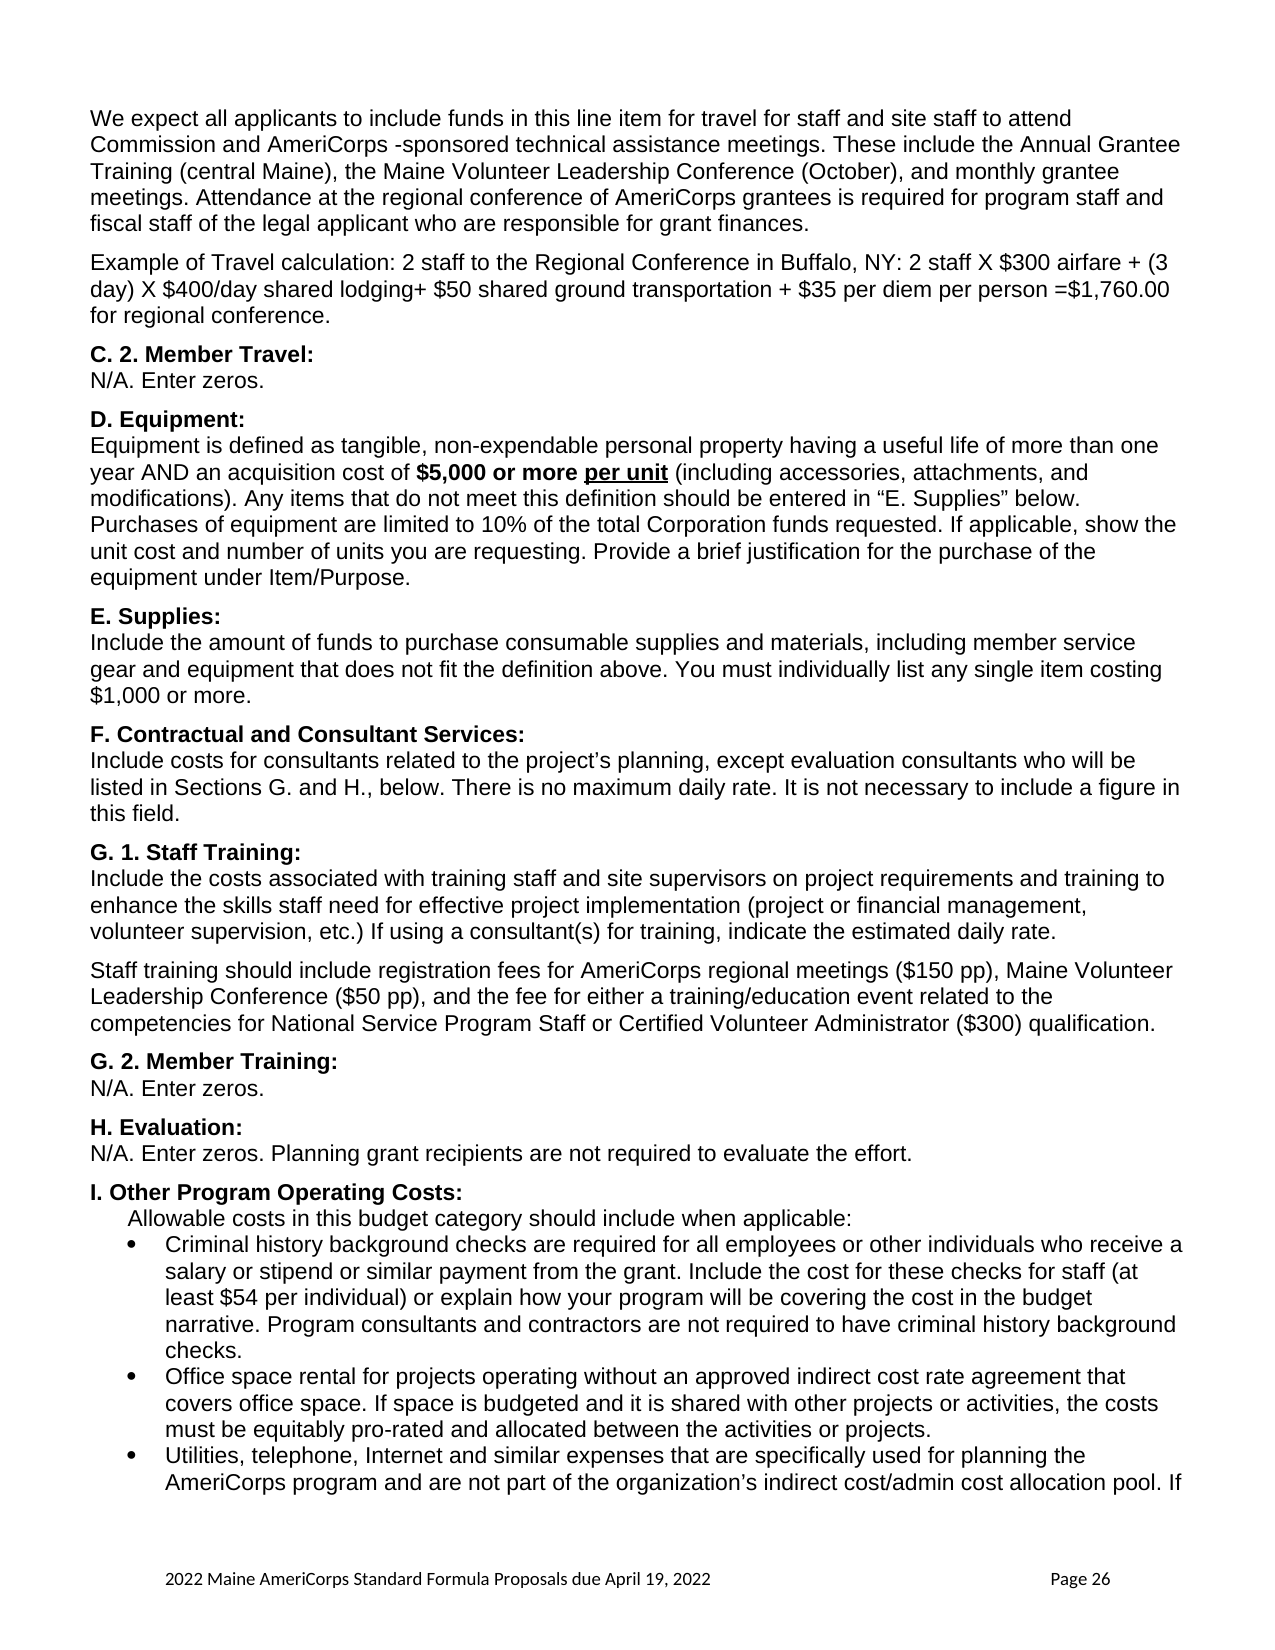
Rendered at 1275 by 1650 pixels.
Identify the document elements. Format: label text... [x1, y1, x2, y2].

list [127, 1442, 1185, 1495]
text E. Supplies: [90, 603, 1185, 629]
text H. Evaluation: [90, 1113, 1185, 1140]
text N/A. Enter zeros. [90, 367, 1185, 393]
text N/A. Enter zeros. [90, 1075, 1185, 1101]
text N/A. Enter zeros. Planning grant recipients are not required to evaluate the effort. [90, 1140, 1185, 1166]
text Include costs for consultants related to the project’s planning, except evaluation consultants who will be listed in Sections G. and H., below. There is no maximum daily rate. It is not necessary to include a figure in this field. [90, 747, 1185, 826]
list Criminal history background checks are required for all employees or other individuals who receive a salary or stipend or similar payment from the grant. Include the cost for these checks for staff (at least $54 per individual) or explain how your program will be covering the cost in the budget narrative. Program consultants and contractors are not required to have criminal history background checks. [127, 1231, 1185, 1363]
text We expect all applicants to include funds in this line item for travel for staff and site staff to attend Commission and AmeriCorps -sponsored technical assistance meetings. These include the Annual Grantee Training (central Maine), the Maine Volunteer Leadership Conference (October), and monthly grantee meetings. Attendance at the regional conference of AmeriCorps grantees is required for program staff and fiscal staff of the legal applicant who are responsible for grant finances. [90, 105, 1185, 237]
text Allowable costs in this budget category should include when applicable: [90, 1205, 1185, 1231]
text Include the amount of funds to purchase consumable supplies and materials, including member service gear and equipment that does not fit the definition above. You must individually list any single item costing $1,000 or more. [90, 629, 1185, 708]
text Staff training should include registration fees for AmeriCorps regional meetings ($150 pp), Maine Volunteer Leadership Conference ($50 pp), and the fee for either a training/education event related to the competencies for National Service Program Staff or Certified Volunteer Administrator ($300) qualification. [90, 957, 1185, 1036]
list Office space rental for projects operating without an approved indirect cost rate agreement that covers office space. If space is budgeted and it is shared with other projects or activities, the costs must be equitably pro-rated and allocated between the activities or projects. [127, 1363, 1185, 1442]
text F. Contractual and Consultant Services: [90, 721, 1185, 747]
text G. 2. Member Training: [90, 1048, 1185, 1075]
text I. Other Program Operating Costs: [90, 1179, 1185, 1205]
text G. 1. Staff Training: [90, 839, 1185, 865]
text Example of Travel calculation: 2 staff to the Regional Conference in Buffalo, NY: 2 staff X $300 airfare + (3 day) X $400/day shared lodging+ $50 shared ground transportation + $35 per diem per person =$1,760.00 for regional conference. [90, 249, 1185, 328]
text Equipment is defined as tangible, non-expendable personal property having a useful life of more than one year AND an acquisition cost of $5,000 or more per unit (including accessories, attachments, and modifications). Any items that do not meet this definition should be entered in “E. Supplies” below. Purchases of equipment are limited to 10% of the total Corporation funds requested. If applicable, show the unit cost and number of units you are requesting. Provide a brief justification for the purchase of the equipment under Item/Purpose. [90, 432, 1185, 591]
text C. 2. Member Travel: [90, 341, 1185, 367]
text Include the costs associated with training staff and site supervisors on project requirements and training to enhance the skills staff need for effective project implementation (project or financial management, volunteer supervision, etc.) If using a consultant(s) for training, indicate the estimated daily rate. [90, 865, 1185, 944]
text D. Equipment: [90, 406, 1185, 432]
